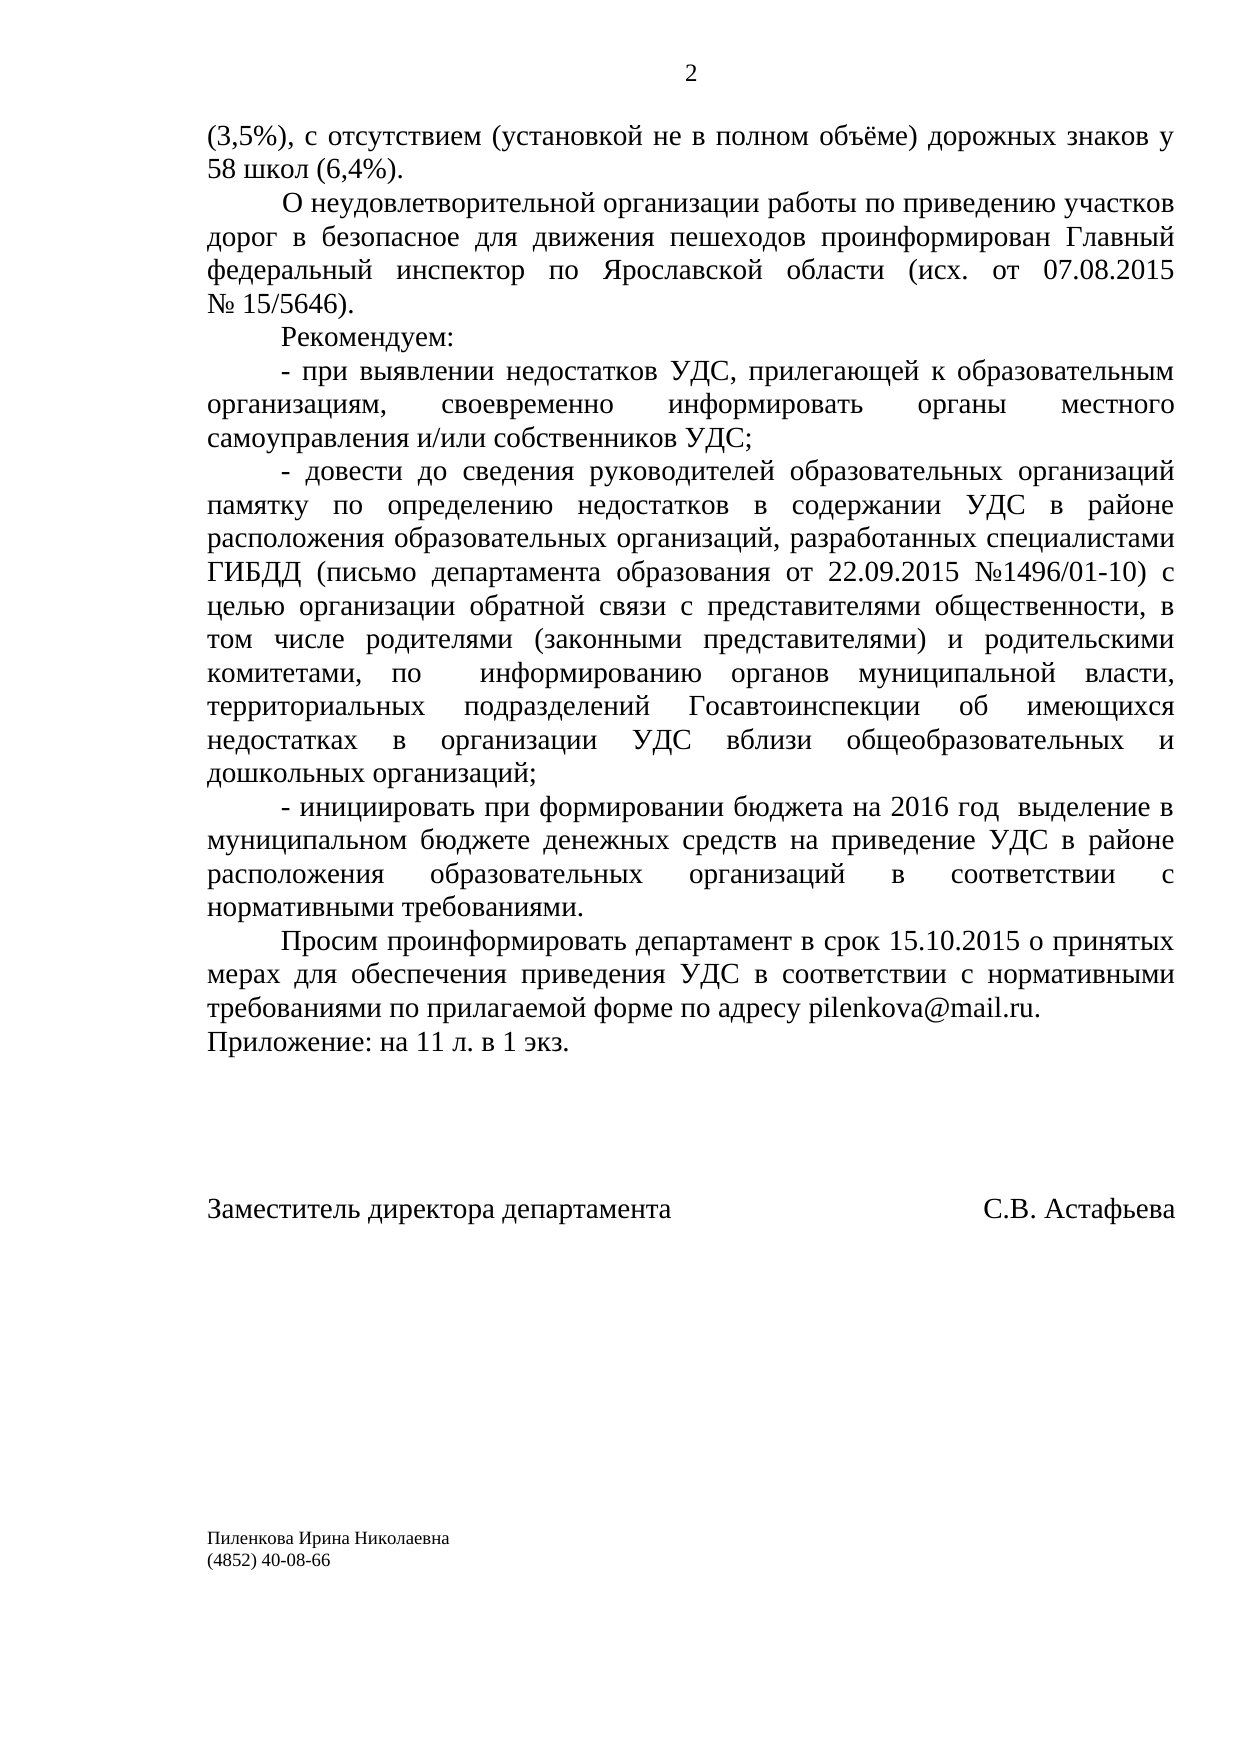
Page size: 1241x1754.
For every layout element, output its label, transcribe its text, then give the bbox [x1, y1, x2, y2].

text Приложение: на 11 л. в 1 экз. [207, 1024, 1175, 1057]
text Пиленкова Ирина Николаевна [207, 1527, 1175, 1548]
text - довести до сведения руководителей образовательных организаций памятку по определению недостатков в содержании УДС в районе расположения образовательных организаций, разработанных специалистами ГИБДД (письмо департамента образования от 22.09.2015 №1496/01-10) с целью организации обратной связи с представителями общественности, в том числе родителями (законными представителями) и родительскими комитетами, по информированию органов муниципальной власти, территориальных подразделений Госавтоинспекции об имеющихся недостатках в организации УДС вблизи общеобразовательных и дошкольных организаций; [207, 453, 1175, 789]
table_header [207, 1191, 701, 1258]
text (4852) 40-08-66 [207, 1548, 1175, 1570]
text О неудовлетворительной организации работы по приведению участков дорог в безопасное для движения пешеходов проинформирован Главный федеральный инспектор по Ярославской области (исх. от 07.08.2015 № 15/5646). [207, 185, 1175, 319]
text - при выявлении недостатков УДС, прилегающей к образовательным организациям, своевременно информировать органы местного самоуправления и/или собственников УДС; [207, 353, 1175, 453]
text Просим проинформировать департамент в срок 15.10.2015 о принятых мерах для обеспечения приведения УДС в соответствии с нормативными требованиями по прилагаемой форме по адресу pilenkova@mail.ru. [207, 923, 1175, 1024]
text - инициировать при формировании бюджета на 2016 год выделение в муниципальном бюджете денежных средств на приведение УДС в районе расположения образовательных организаций в соответствии с нормативными требованиями. [207, 789, 1175, 923]
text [207, 118, 1175, 185]
text Рекомендуем: [207, 319, 1175, 353]
table_header [701, 1191, 1175, 1258]
